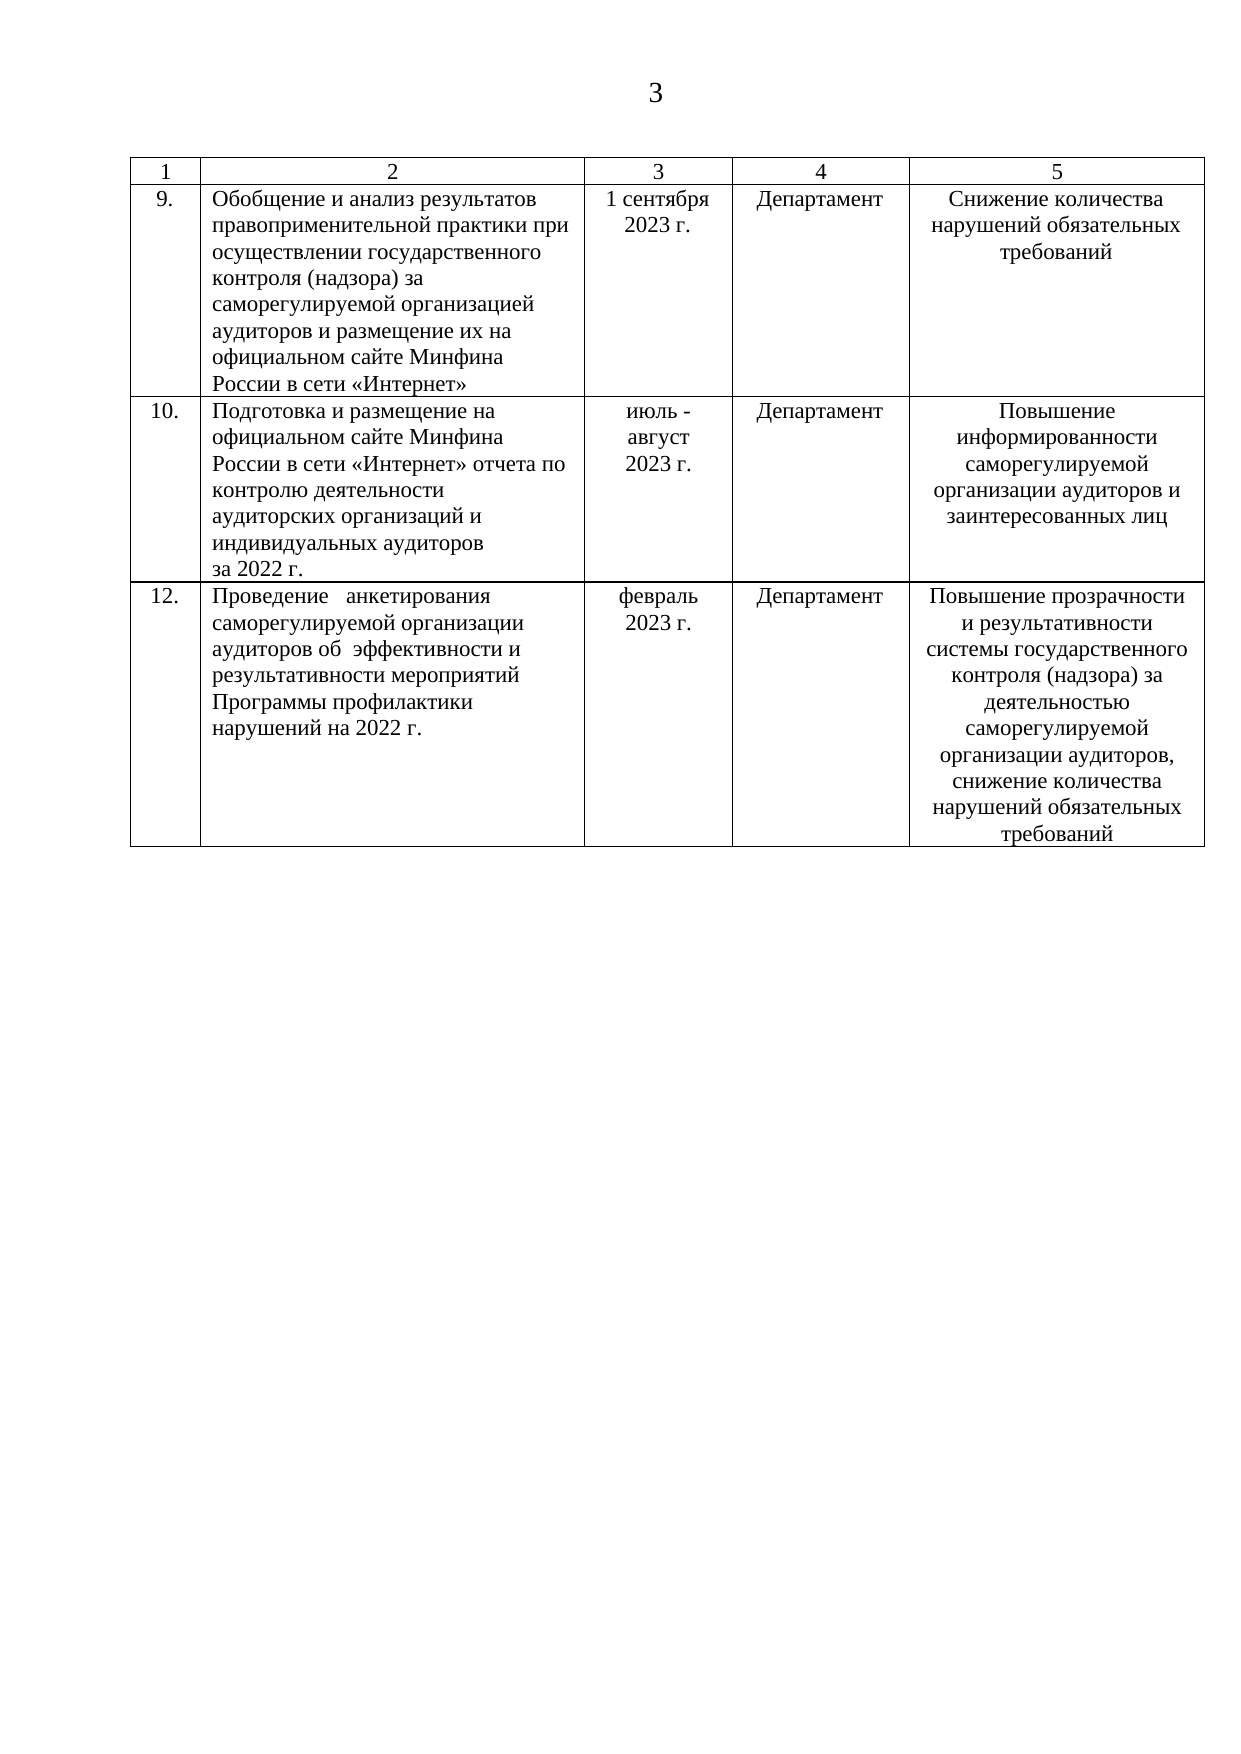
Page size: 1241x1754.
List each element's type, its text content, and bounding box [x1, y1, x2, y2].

table_cell Департамент [733, 185, 909, 396]
table_header 2 [201, 158, 584, 184]
table_header 4 [733, 158, 909, 184]
table_cell Повышение прозрачности и результативности системы государственного контроля (надзора) за деятельностью саморегулируемой организации аудиторов, снижение количества нарушений обязательных требований [910, 583, 1204, 846]
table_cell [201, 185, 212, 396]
table_header 5 [910, 158, 1204, 184]
table_cell 12. [131, 583, 200, 846]
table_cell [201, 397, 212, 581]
table_cell Повышение информированности саморегулируемой организации аудиторов и заинтересованных лиц [910, 397, 1204, 581]
table_cell февраль 2023 г. [585, 583, 732, 846]
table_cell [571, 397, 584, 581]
table_header 3 [585, 158, 732, 184]
table_cell Департамент [733, 397, 909, 581]
table_cell Проведение анкетирования саморегулируемой организации аудиторов об эффективности и результативности мероприятий Программы профилактики нарушений на 2022 г. [201, 583, 584, 846]
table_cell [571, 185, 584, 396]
table_cell 9. [131, 185, 200, 396]
table_cell июль - август 2023 г. [585, 397, 732, 581]
table_cell Департамент [733, 583, 909, 846]
table_cell Снижение количества нарушений обязательных требований [910, 185, 1204, 396]
table_header 1 [131, 158, 200, 184]
table_cell 1 сентября 2023 г. [585, 185, 732, 396]
table_cell 10. [131, 397, 200, 581]
